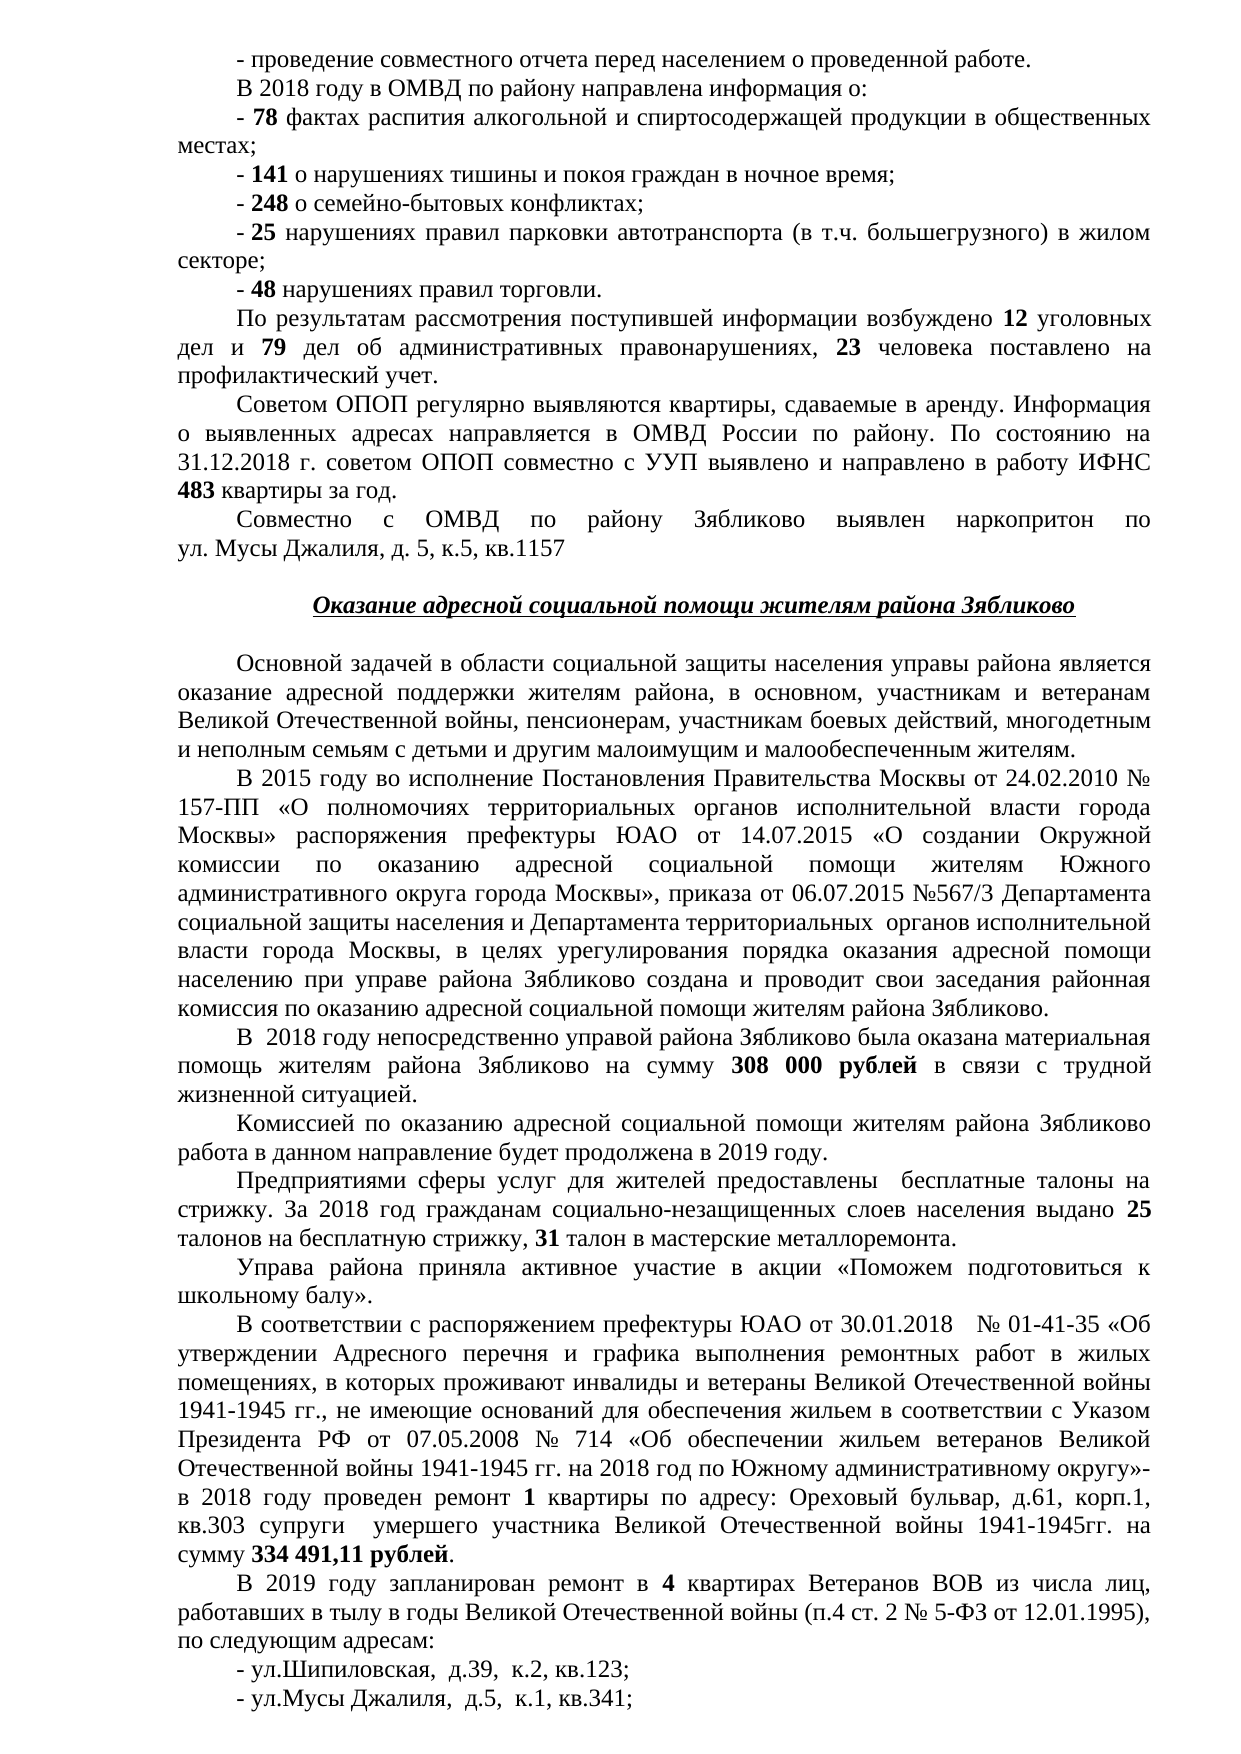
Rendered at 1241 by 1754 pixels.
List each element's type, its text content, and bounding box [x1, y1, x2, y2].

text В 2019 году запланирован ремонт в 4 квартирах Ветеранов ВОВ из числа лиц, работавших в тылу в годы Великой Отечественной войны (п.4 ст. 2 № 5-ФЗ от 12.01.1995), по следующим адресам: [177, 1568, 1152, 1654]
text Предприятиями сферы услуг для жителей предоставлены бесплатные талоны на стрижку. За 2018 год гражданам социально-незащищенных слоев населения выдано 25 талонов на бесплатную стрижку, 31 талон в мастерские металлоремонта. [177, 1166, 1152, 1252]
text Оказание адресной социальной помощи жителям района Зябликово [177, 591, 1152, 619]
text По результатам рассмотрения поступившей информации возбуждено 12 уголовных дел и 79 дел об административных правонарушениях, 23 человека поставлено на профилактический учет. [177, 303, 1152, 389]
text Основной задачей в области социальной защиты населения управы района является оказание адресной поддержки жителям района, в основном, участникам и ветеранам Великой Отечественной войны, пенсионерам, участникам боевых действий, многодетным и неполным семьям с детьми и другим малоимущим и малообеспеченным жителям. [177, 648, 1152, 763]
text - 248 о семейно-бытовых конфликтах; [177, 188, 1152, 217]
text В 2015 году во исполнение Постановления Правительства Москвы от 24.02.2010 № 157-ПП «О полномочиях территориальных органов исполнительной власти города Москвы» распоряжения префектуры ЮАО от 14.07.2015 «О создании Окружной комиссии по оказанию адресной социальной помощи жителям Южного административного округа города Москвы», приказа от 06.07.2015 №567/3 Департамента социальной защиты населения и Департамента территориальных органов исполнительной власти города Москвы, в целях урегулирования порядка оказания адресной помощи населению при управе района Зябликово создана и проводит свои заседания районная комиссия по оказанию адресной социальной помощи жителям района Зябликово. [177, 763, 1152, 1022]
text - 48 нарушениях правил торговли. [177, 274, 1152, 303]
text - 141 о нарушениях тишины и покоя граждан в ночное время; [177, 159, 1152, 188]
text - проведение совместного отчета перед населением о проведенной работе. [177, 44, 1152, 73]
text Советом ОПОП регулярно выявляются квартиры, сдаваемые в аренду. Информация о выявленных адресах направляется в ОМВД России по району. По состоянию на 31.12.2018 г. советом ОПОП совместно с УУП выявлено и направлено в работу ИФНС 483 квартиры за год. [177, 389, 1152, 504]
text - 25 нарушениях правил парковки автотранспорта (в т.ч. большегрузного) в жилом секторе; [177, 217, 1152, 274]
text - ул.Мусы Джалиля, д.5, к.1, кв.341; [177, 1683, 1152, 1712]
text Управа района приняла активное участие в акции «Поможем подготовиться к школьному балу». [177, 1252, 1152, 1309]
text В 2018 году в ОМВД по району направлена информация о: [177, 73, 1152, 102]
text В 2018 году непосредственно управой района Зябликово была оказана материальная помощь жителям района Зябликово на сумму 308 000 рублей в связи с трудной жизненной ситуацией. [177, 1022, 1152, 1108]
text - 78 фактах распития алкогольной и спиртосодержащей продукции в общественных местах; [177, 102, 1152, 159]
text В соответствии с распоряжением префектуры ЮАО от 30.01.2018 № 01-41-35 «Об утверждении Адресного перечня и графика выполнения ремонтных работ в жилых помещениях, в которых проживают инвалиды и ветераны Великой Отечественной войны 1941-1945 гг., не имеющие оснований для обеспечения жильем в соответствии с Указом Президента РФ от 07.05.2008 № 714 «Об обеспечении жильем ветеранов Великой Отечественной войны 1941-1945 гг. на 2018 год по Южному административному округу»- в 2018 году проведен ремонт 1 квартиры по адресу: Ореховый бульвар, д.61, корп.1, кв.303 супруги умершего участника Великой Отечественной войны 1941-1945гг. на сумму 334 491,11 рублей. [177, 1309, 1152, 1568]
text Совместно с ОМВД по району Зябликово выявлен наркопритон по ул. Мусы Джалиля, д. 5, к.5, кв.1157 [177, 504, 1152, 562]
text - ул.Шипиловская, д.39, к.2, кв.123; [177, 1654, 1152, 1683]
text Комиссией по оказанию адресной социальной помощи жителям района Зябликово работа в данном направление будет продолжена в 2019 году. [177, 1108, 1152, 1166]
